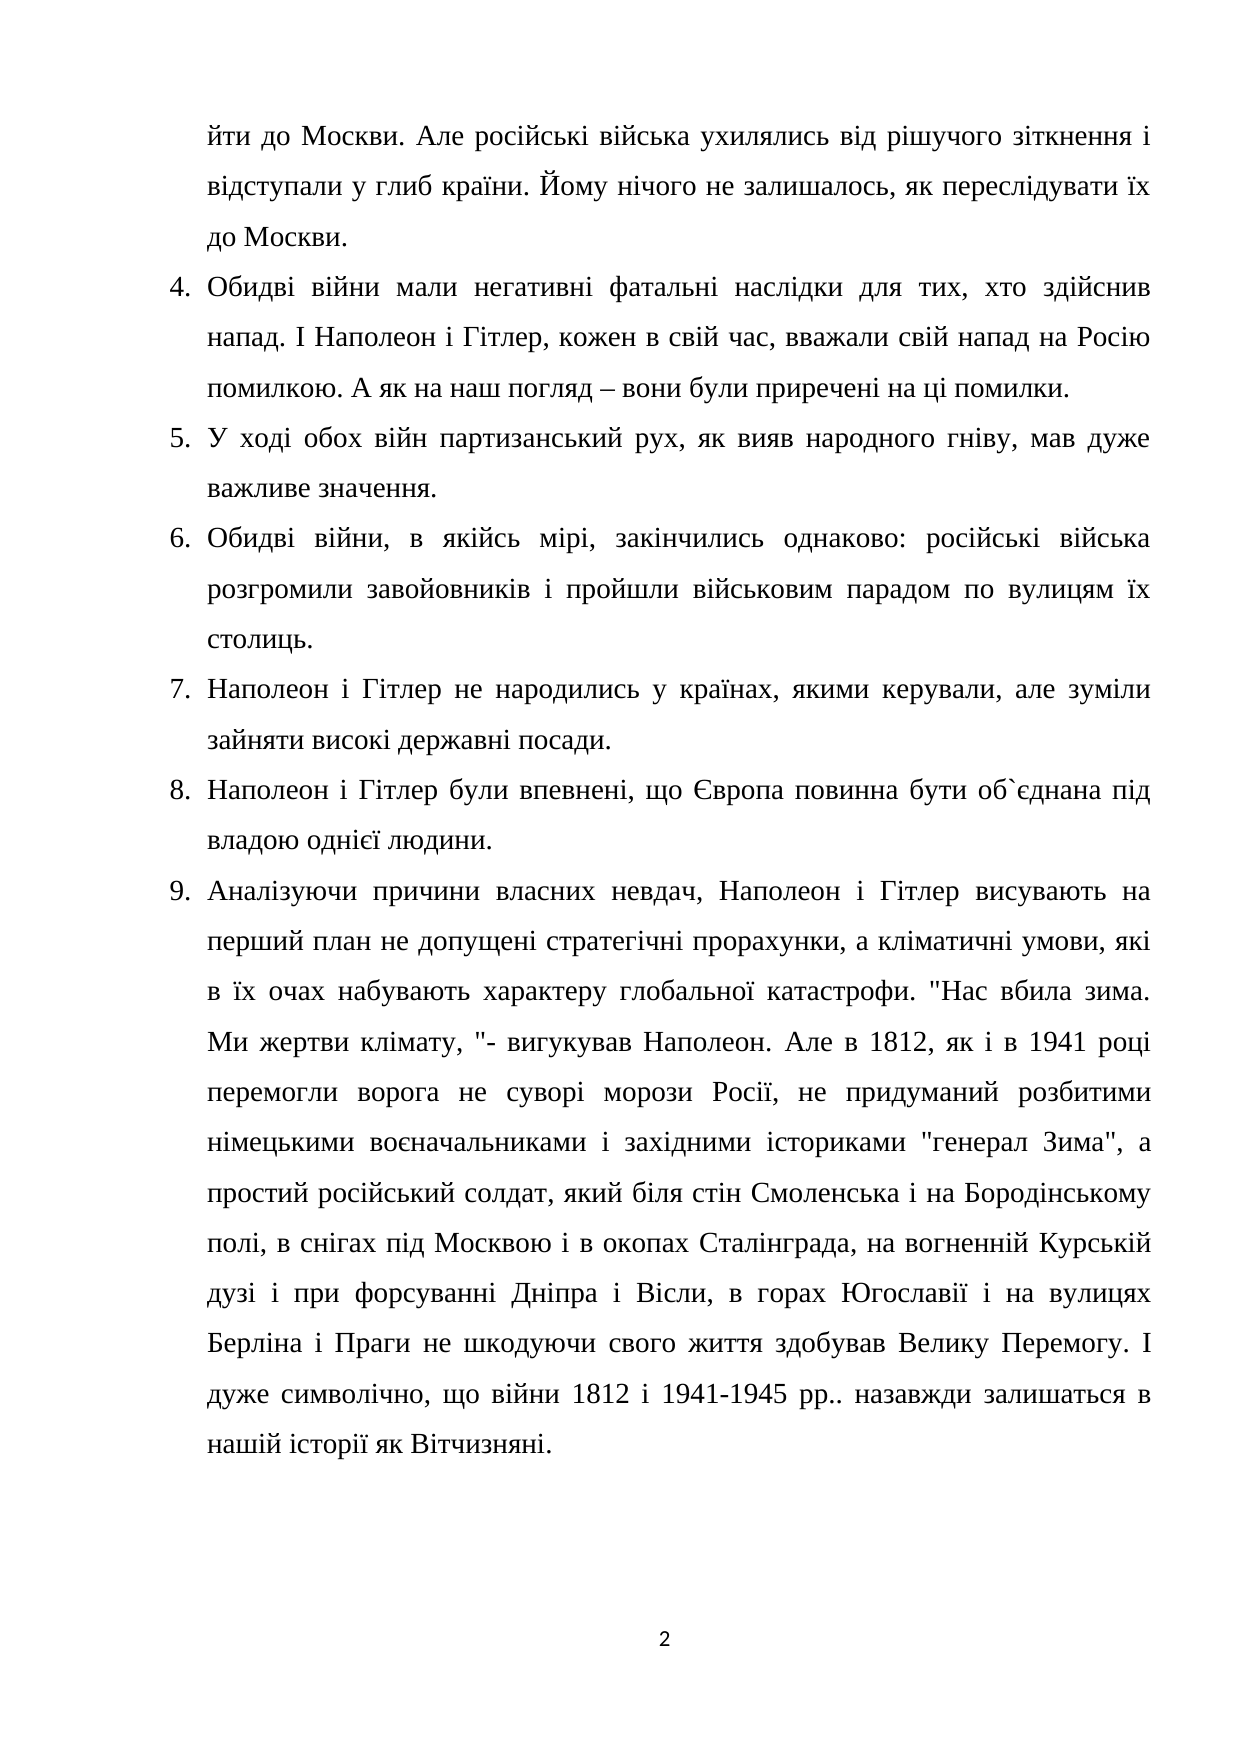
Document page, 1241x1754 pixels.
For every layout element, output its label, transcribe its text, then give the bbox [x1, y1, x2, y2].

list Аналізуючи причини власних невдач, Наполеон і Гітлер висувають на перший план не допущені стратегічні прорахунки, а кліматичні умови, які в їх очах набувають характеру глобальної катастрофи. "Нас вбила зима. Ми жертви клімату, "- вигукував Наполеон. Але в 1812, як і в 1941 році перемогли ворога не суворі морози Росії, не придуманий розбитими німецькими воєначальниками і західними істориками "генерал Зима", а простий російський солдат, який біля стін Смоленська і на Бородінському полі, в снігах під Москвою і в окопах Сталінграда, на вогненній Курській дузі і при форсуванні Дніпра і Вісли, в горах Югославії і на вулицях Берліна і Праги не шкодуючи свого життя здобував Велику Перемогу. І дуже символічно, що війни 1812 і 1941-1945 рр.. назавжди залишаться в нашій історії як Вітчизняні. [169, 873, 1152, 1460]
list Обидві війни, в якійсь мірі, закінчились однаково: російські війська розгромили завойовників і пройшли військовим парадом по вулицям їх столиць. [169, 521, 1152, 655]
list Наполеон і Гітлер не народились у країнах, якими керували, але зуміли зайняти високі державні посади. [169, 672, 1152, 755]
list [169, 118, 1152, 252]
list У ході обох війн партизанський рух, як вияв народного гніву, мав дуже важливе значення. [169, 420, 1152, 504]
list Наполеон і Гітлер були впевнені, що Європа повинна бути об`єднана під владою однієї людини. [169, 772, 1152, 856]
list Обидві війни мали негативні фатальні наслідки для тих, хто здійснив напад. І Наполеон і Гітлер, кожен в свій час, вважали свій напад на Росію помилкою. А як на наш погляд – вони були приречені на ці помилки. [169, 269, 1152, 403]
